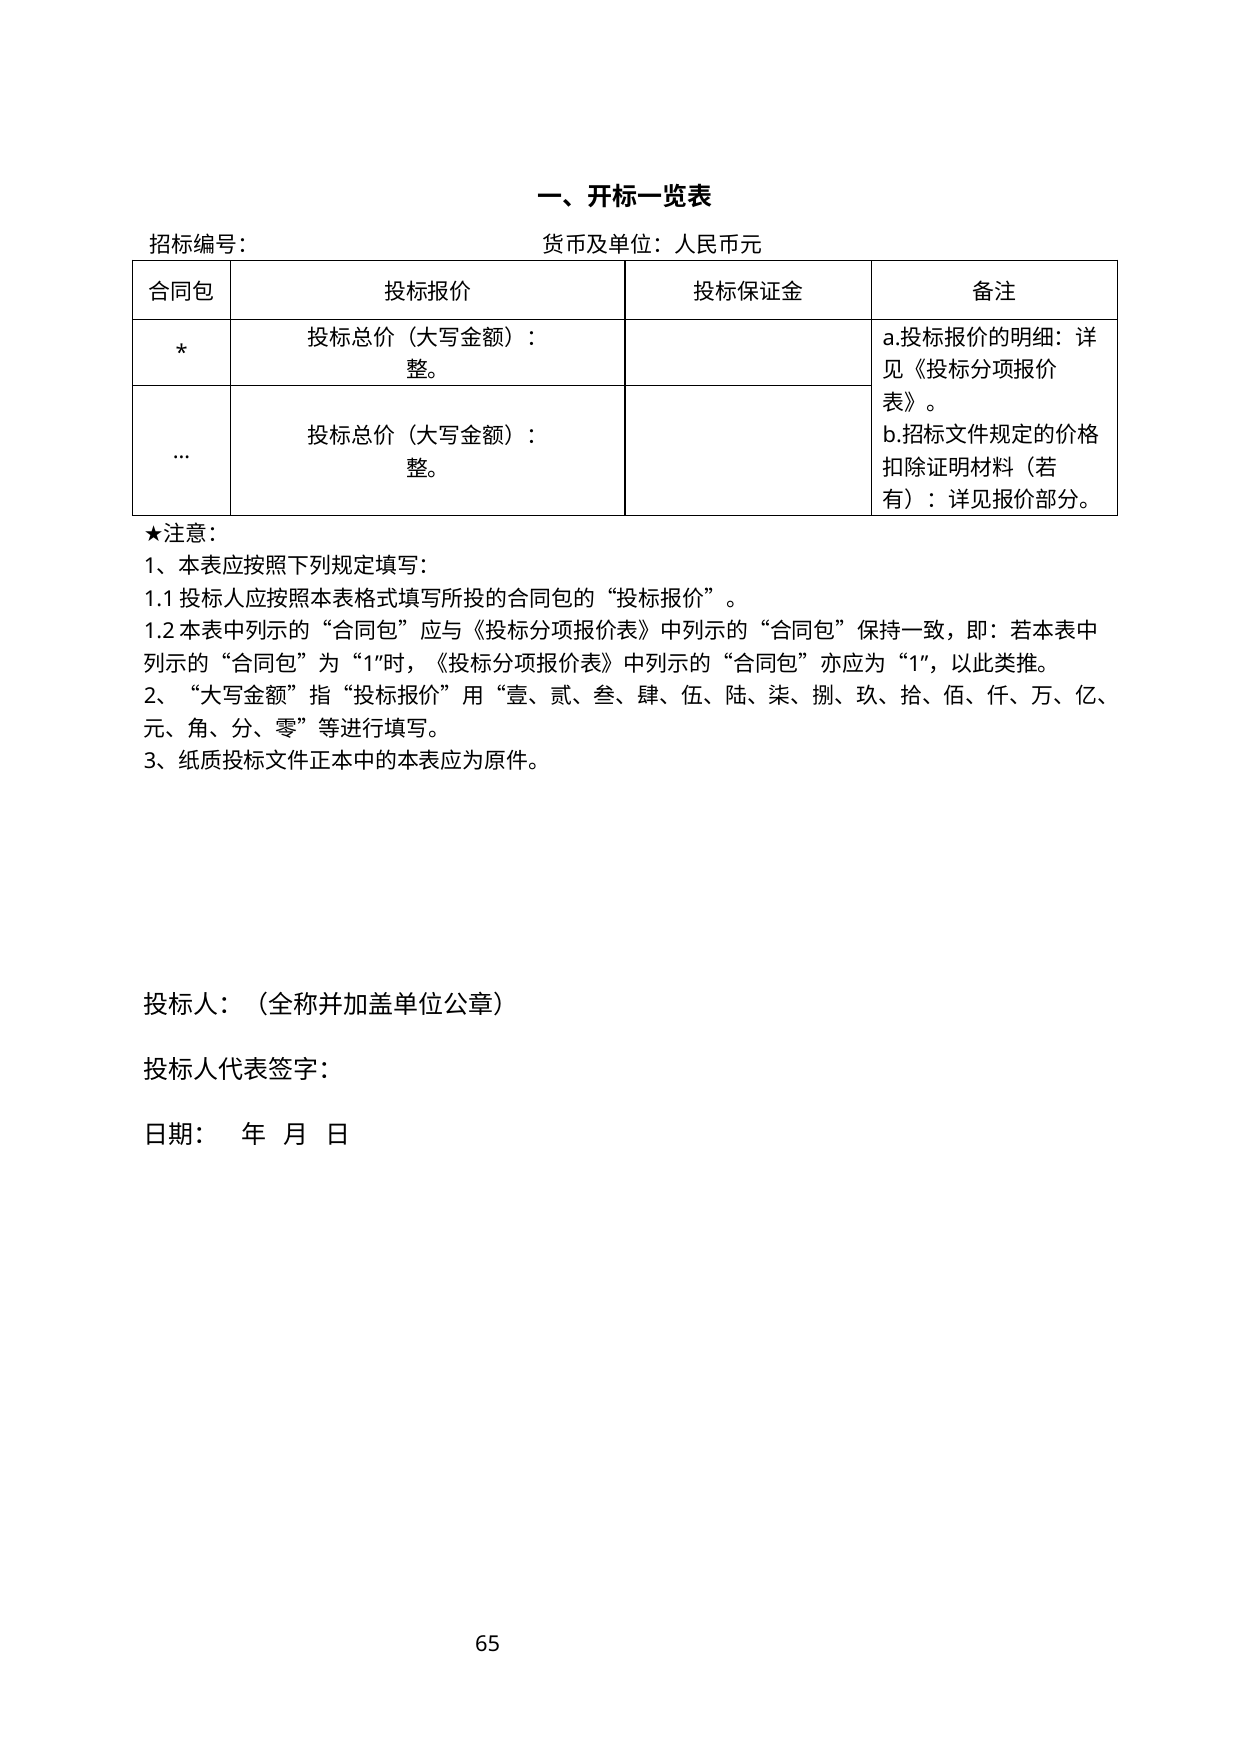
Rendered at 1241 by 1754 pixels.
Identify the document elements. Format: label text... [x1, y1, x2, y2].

text ★注意： [144, 516, 1106, 548]
table_cell a.投标报价的明细：详见《投标分项报价表》。 b.招标文件规定的价格扣除证明材料（若有）：详见报价部分。 [872, 320, 1117, 514]
table_cell [626, 386, 871, 514]
table_header 合同包 [133, 261, 230, 318]
text 2、“大写金额”指“投标报价”用“壹、贰、叁、肆、伍、陆、柒、捌、玖、拾、佰、仟、万、亿、元、角、分、零”等进行填写。 [144, 678, 1106, 743]
table_header 备注 [872, 261, 1117, 318]
text 一、开标一览表 [144, 162, 1106, 227]
text 1.1投标人应按照本表格式填写所投的合同包的“投标报价”。 [144, 581, 1106, 613]
text 1.2本表中列示的“合同包”应与《投标分项报价表》中列示的“合同包”保持一致，即：若本表中列示的“合同包”为“1”时，《投标分项报价表》中列示的“合同包”亦应为“1”，以此类推。 [144, 613, 1106, 678]
text 3、纸质投标文件正本中的本表应为原件。 [144, 743, 1106, 776]
table_cell … [133, 386, 230, 514]
table_header 投标报价 [231, 261, 624, 318]
text 1、本表应按照下列规定填写： [144, 548, 1106, 581]
text 投标人：（全称并加盖单位公章） [144, 971, 1106, 1036]
text 投标人代表签字： [144, 1036, 1106, 1101]
table_cell * [133, 320, 230, 384]
text 招标编号： 货币及单位：人民币元 [144, 227, 1106, 259]
text 日期： 年 月 日 [144, 1101, 1106, 1166]
table_header 投标保证金 [626, 261, 871, 318]
table_cell [626, 320, 871, 384]
table_cell 投标总价（大写金额）： 整。 [231, 320, 624, 384]
table_cell 投标总价（大写金额）： 整。 [231, 386, 624, 514]
